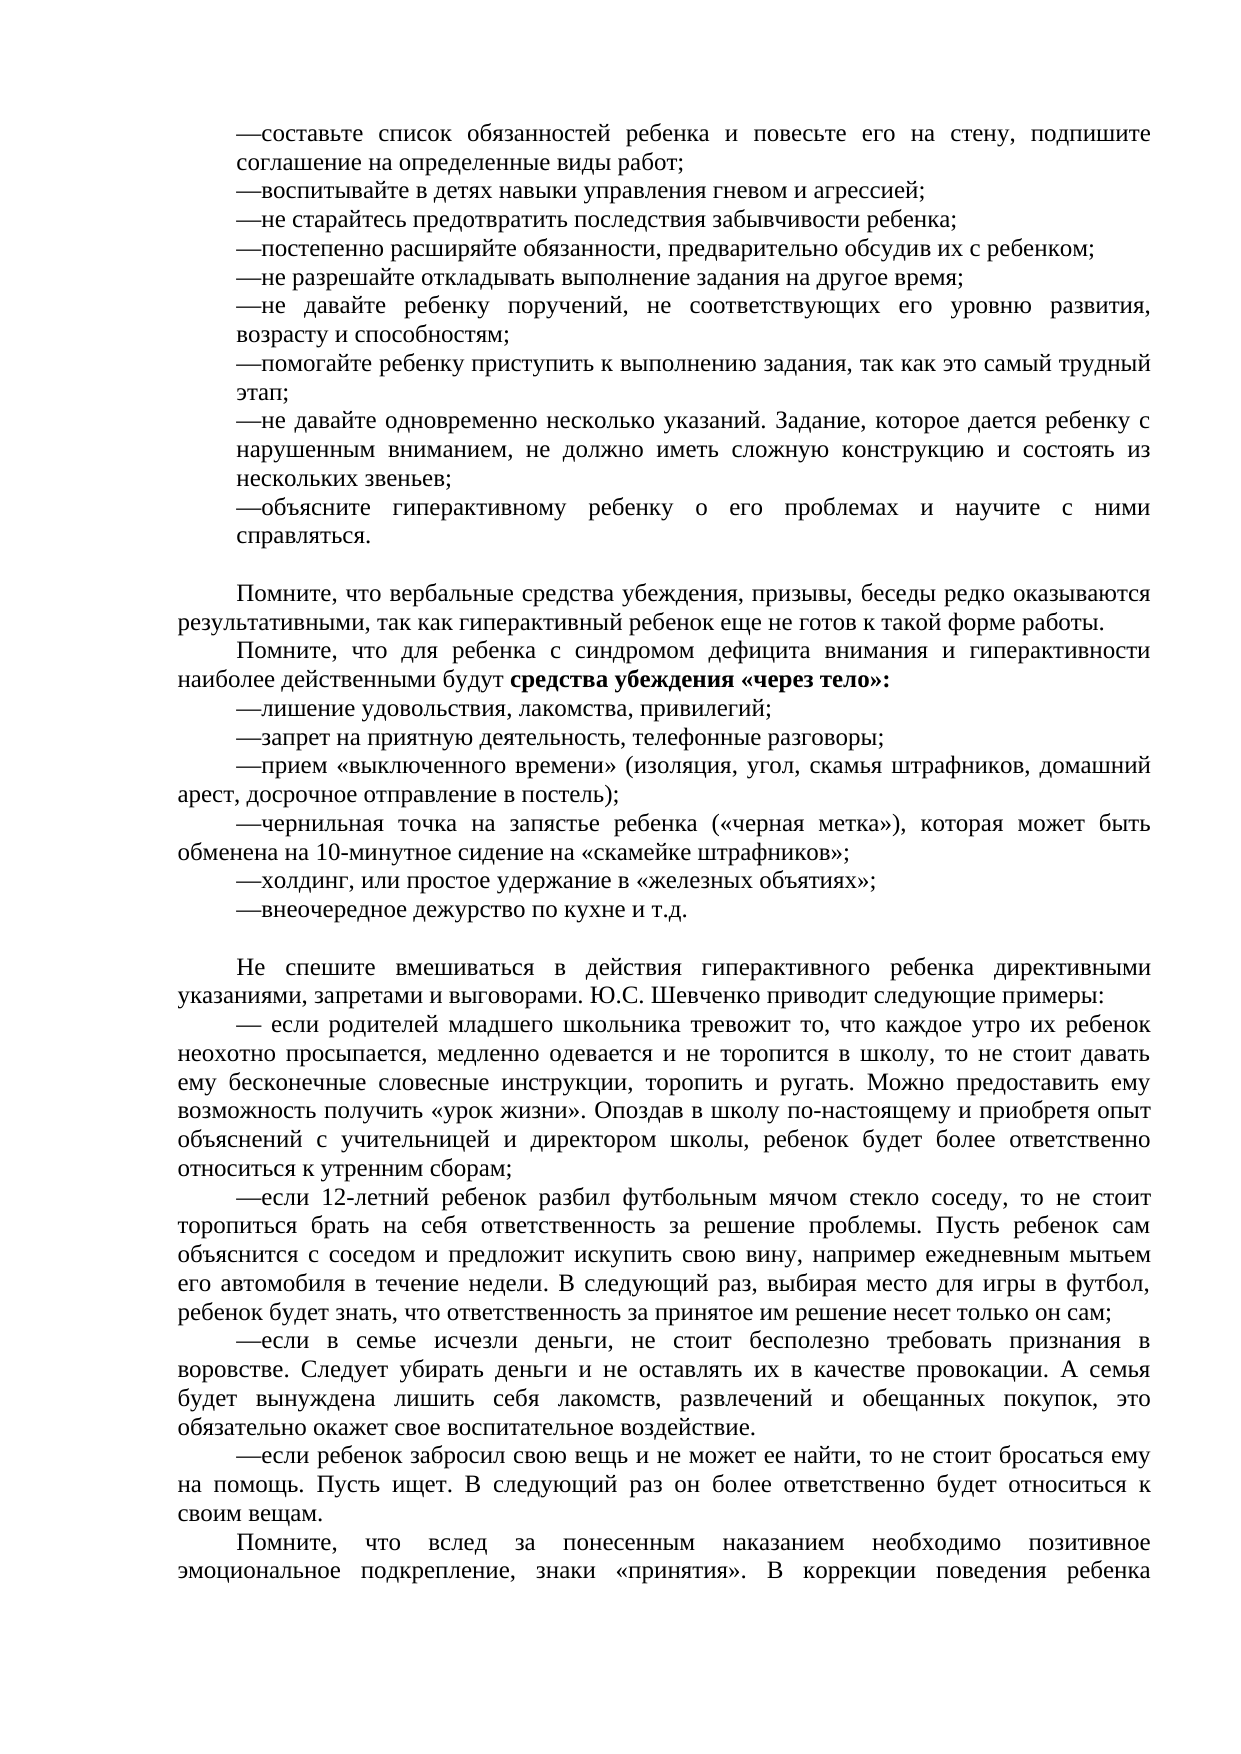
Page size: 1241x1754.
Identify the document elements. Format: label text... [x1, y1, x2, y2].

text Помните, что для ребенка с синдромом дефицита внимания и гиперактивности наиболее действенными будут средства убеждения «через тело»: [177, 636, 1152, 693]
text —если ребенок забросил свою вещь и не может ее найти, то не стоит бросаться ему на помощь. Пусть ищет. В следующий раз он более ответственно будет относиться к своим вещам. [177, 1441, 1152, 1527]
text —не давайте одновременно несколько указаний. Задание, которое дается ребенку с нарушенным вниманием, не должно иметь сложную конструкцию и состоять из нескольких звеньев; [236, 406, 1152, 492]
text —постепенно расширяйте обязанности, предварительно обсудив их с ребенком; [236, 233, 1152, 262]
text —объясните гиперактивному ребенку о его проблемах и научите с ними справляться. [236, 492, 1152, 549]
text Не спешите вмешиваться в действия гиперактивного ребенка директивными указаниями, запретами и выговорами. Ю.С. Шевченко приводит следующие примеры: [177, 952, 1152, 1009]
text —внеочередное дежурство по кухне и т.д. [177, 894, 1152, 923]
text —холдинг, или простое удержание в «железных объятиях»; [177, 866, 1152, 894]
text —если в семье исчезли деньги, не стоит бесполезно требовать признания в воровстве. Следует убирать деньги и не оставлять их в качестве провокации. А семья будет вынуждена лишить себя лакомств, развлечений и обещанных покупок, это обязательно окажет свое воспитательное воздействие. [177, 1326, 1152, 1441]
text —запрет на приятную деятельность, телефонные разговоры; [177, 722, 1152, 751]
text —лишение удовольствия, лакомства, привилегий; [177, 693, 1152, 722]
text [177, 1527, 1152, 1584]
text —чернильная точка на запястье ребенка («черная метка»), которая может быть обменена на 10-минутное сидение на «скамейке штрафников»; [177, 808, 1152, 866]
text —если 12-летний ребенок разбил футбольным мячом стекло соседу, то не стоит торопиться брать на себя ответственность за решение проблемы. Пусть ребенок сам объяснится с соседом и предложит искупить свою вину, например ежедневным мытьем его автомобиля в течение недели. В следующий раз, выбирая место для игры в футбол, ребенок будет знать, что ответственность за принятое им решение несет только он сам; [177, 1182, 1152, 1326]
text Помните, что вербальные средства убеждения, призывы, беседы редко оказываются результативными, так как гиперактивный ребенок еще не готов к такой форме работы. [177, 578, 1152, 636]
text — если родителей младшего школьника тревожит то, что каждое утро их ребенок неохотно просыпается, медленно одевается и не торопится в школу, то не стоит давать ему бесконечные словесные инструкции, торопить и ругать. Можно предоставить ему возможность получить «урок жизни». Опоздав в школу по-настоящему и приобретя опыт объяснений с учительницей и директором школы, ребенок будет более ответственно относиться к утренним сборам; [177, 1009, 1152, 1182]
text —помогайте ребенку приступить к выполнению задания, так как это самый трудный этап; [236, 348, 1152, 406]
text —не разрешайте откладывать выполнение задания на другое время; [236, 262, 1152, 291]
text —не давайте ребенку поручений, не соответствующих его уровню развития, возрасту и способностям; [236, 291, 1152, 348]
text —составьте список обязанностей ребенка и повесьте его на стену, подпишите соглашение на определенные виды работ; [236, 118, 1152, 176]
text —прием «выключенного времени» (изоляция, угол, скамья штрафников, домашний арест, досрочное отправление в постель); [177, 751, 1152, 808]
text —не старайтесь предотвратить последствия забывчивости ребенка; [236, 204, 1152, 233]
text —воспитывайте в детях навыки управления гневом и агрессией; [236, 176, 1152, 204]
